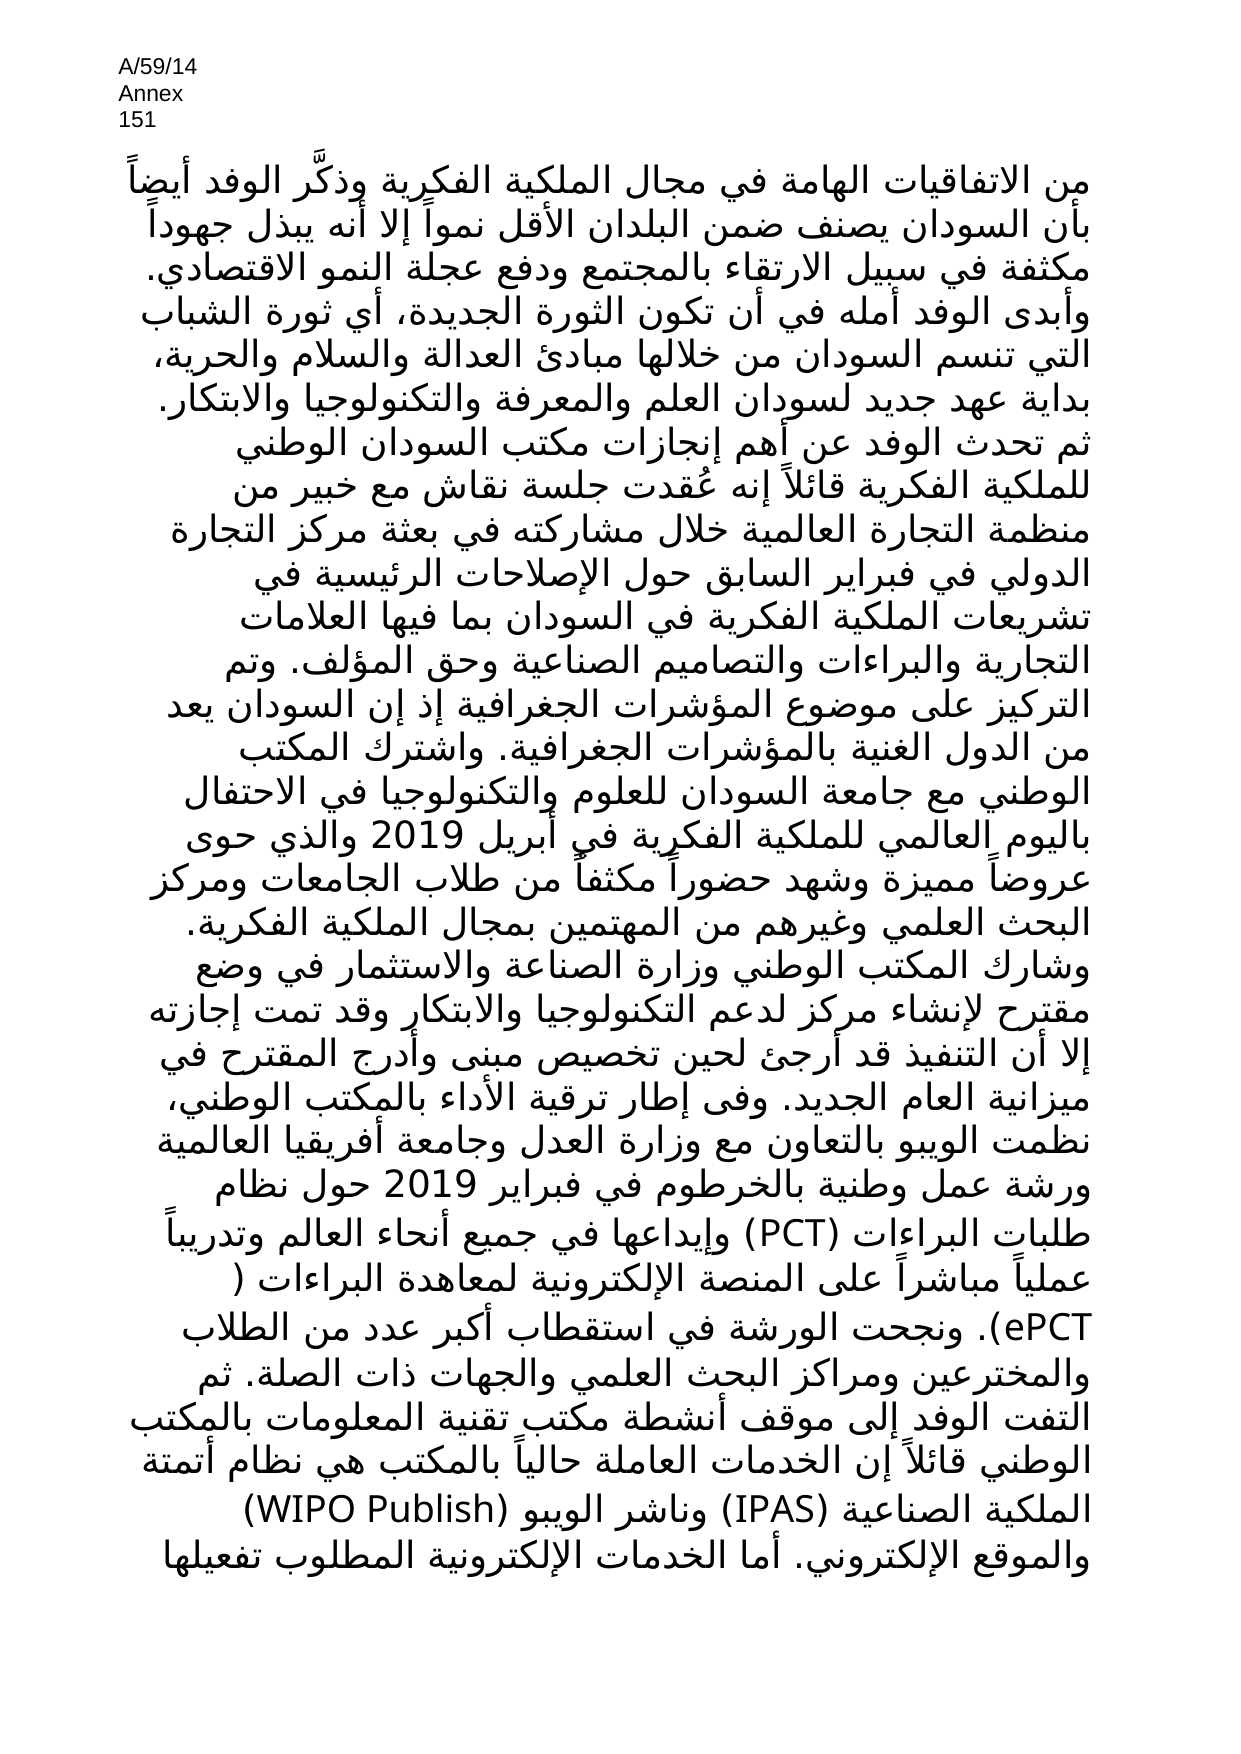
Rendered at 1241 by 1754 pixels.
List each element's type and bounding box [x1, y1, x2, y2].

text [118, 158, 1092, 1577]
